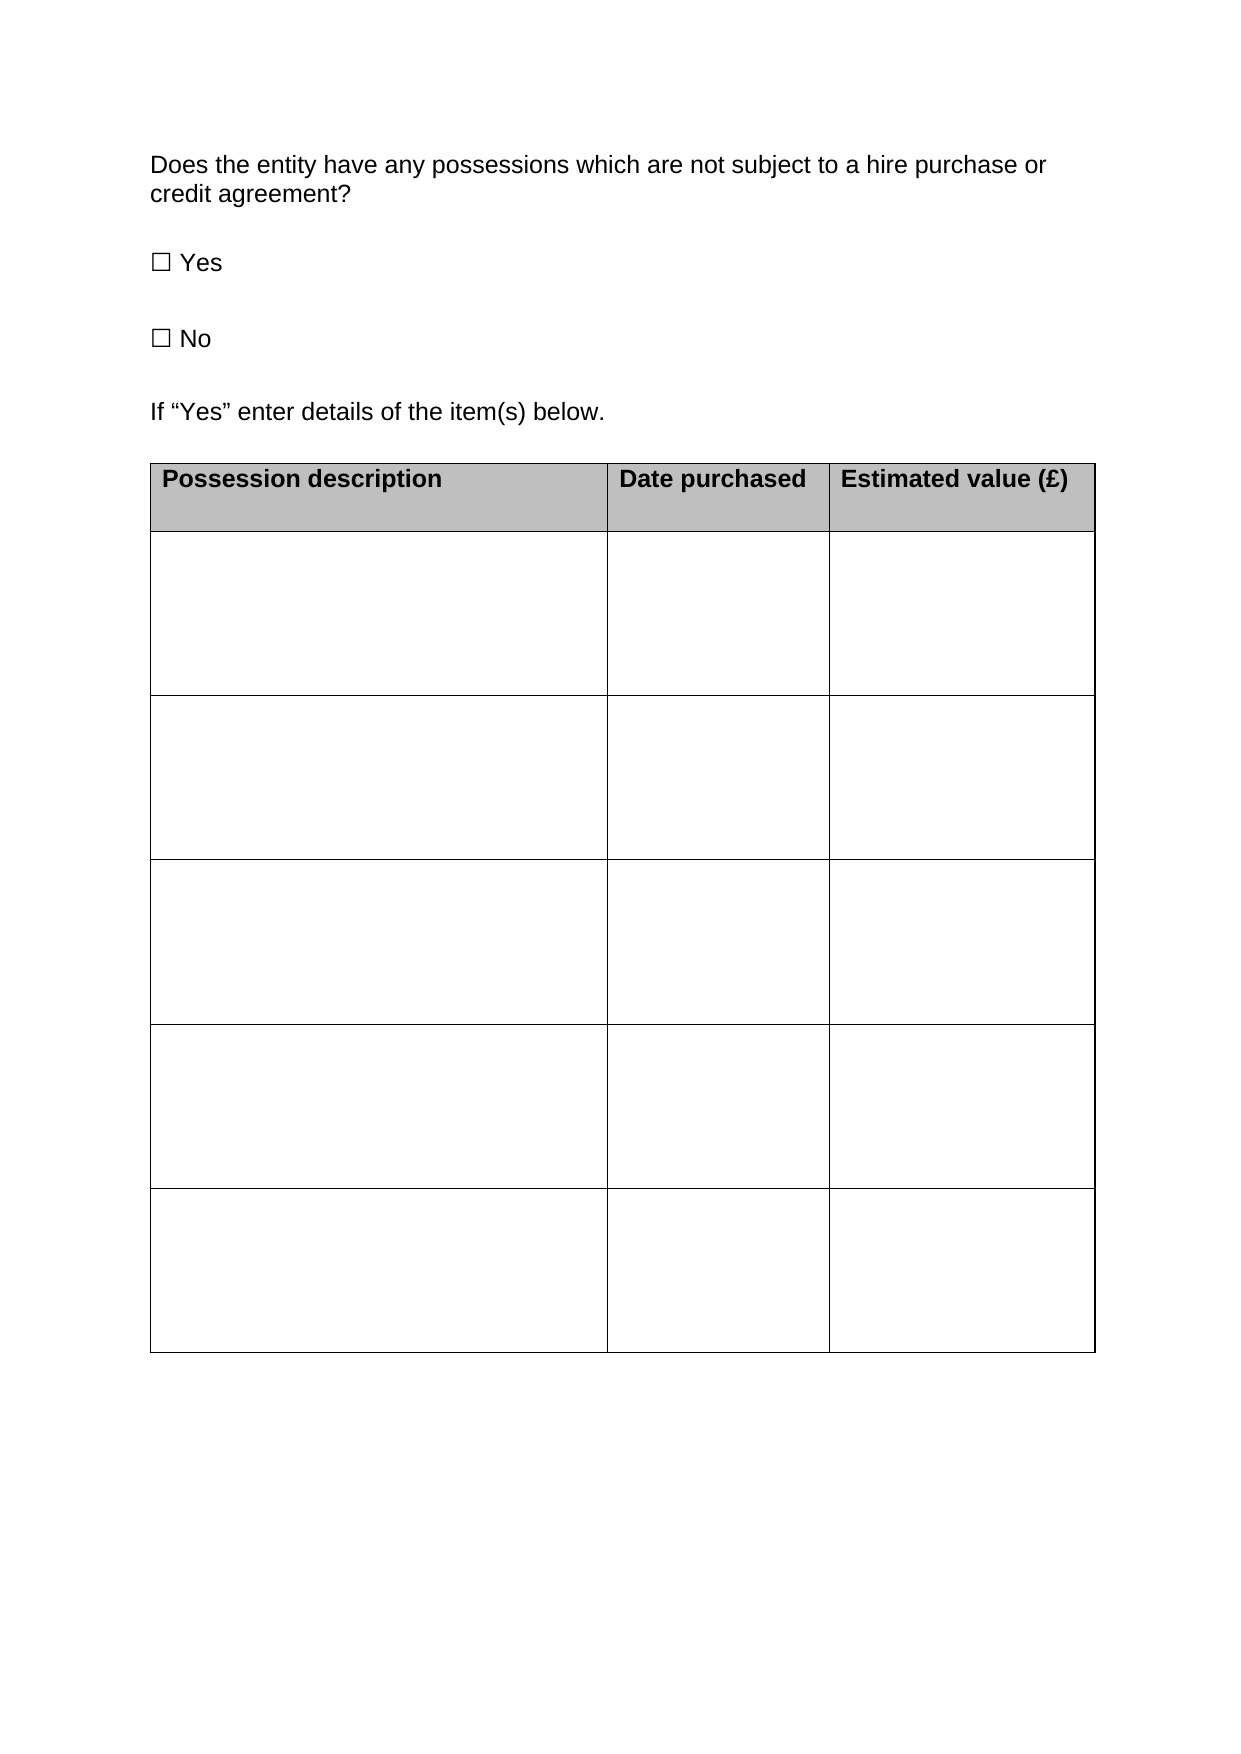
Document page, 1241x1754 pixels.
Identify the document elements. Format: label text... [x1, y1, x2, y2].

table_cell [830, 532, 1094, 695]
table_cell [830, 860, 1094, 1023]
table_cell [608, 532, 829, 695]
table_cell [608, 1025, 829, 1188]
table_cell [830, 1025, 1094, 1188]
table_cell [830, 1189, 1094, 1352]
table_cell [151, 1189, 607, 1352]
text Does the entity have any possessions which are not subject to a hire purchase or credit agreement? [150, 150, 1090, 207]
text No [150, 321, 1090, 355]
table_cell [151, 860, 607, 1023]
table_cell [608, 1189, 829, 1352]
table_cell [151, 532, 607, 695]
table_cell [151, 696, 607, 859]
table_header Date purchased [608, 464, 829, 531]
table_header Possession description [151, 464, 607, 531]
table_cell [608, 696, 829, 859]
table_cell [151, 1025, 607, 1188]
table_header Estimated value (£) [830, 464, 1094, 531]
table_cell [608, 860, 829, 1023]
text If “Yes” enter details of the item(s) below. [150, 397, 1090, 426]
table_cell [830, 696, 1094, 859]
text Yes [150, 245, 1090, 279]
